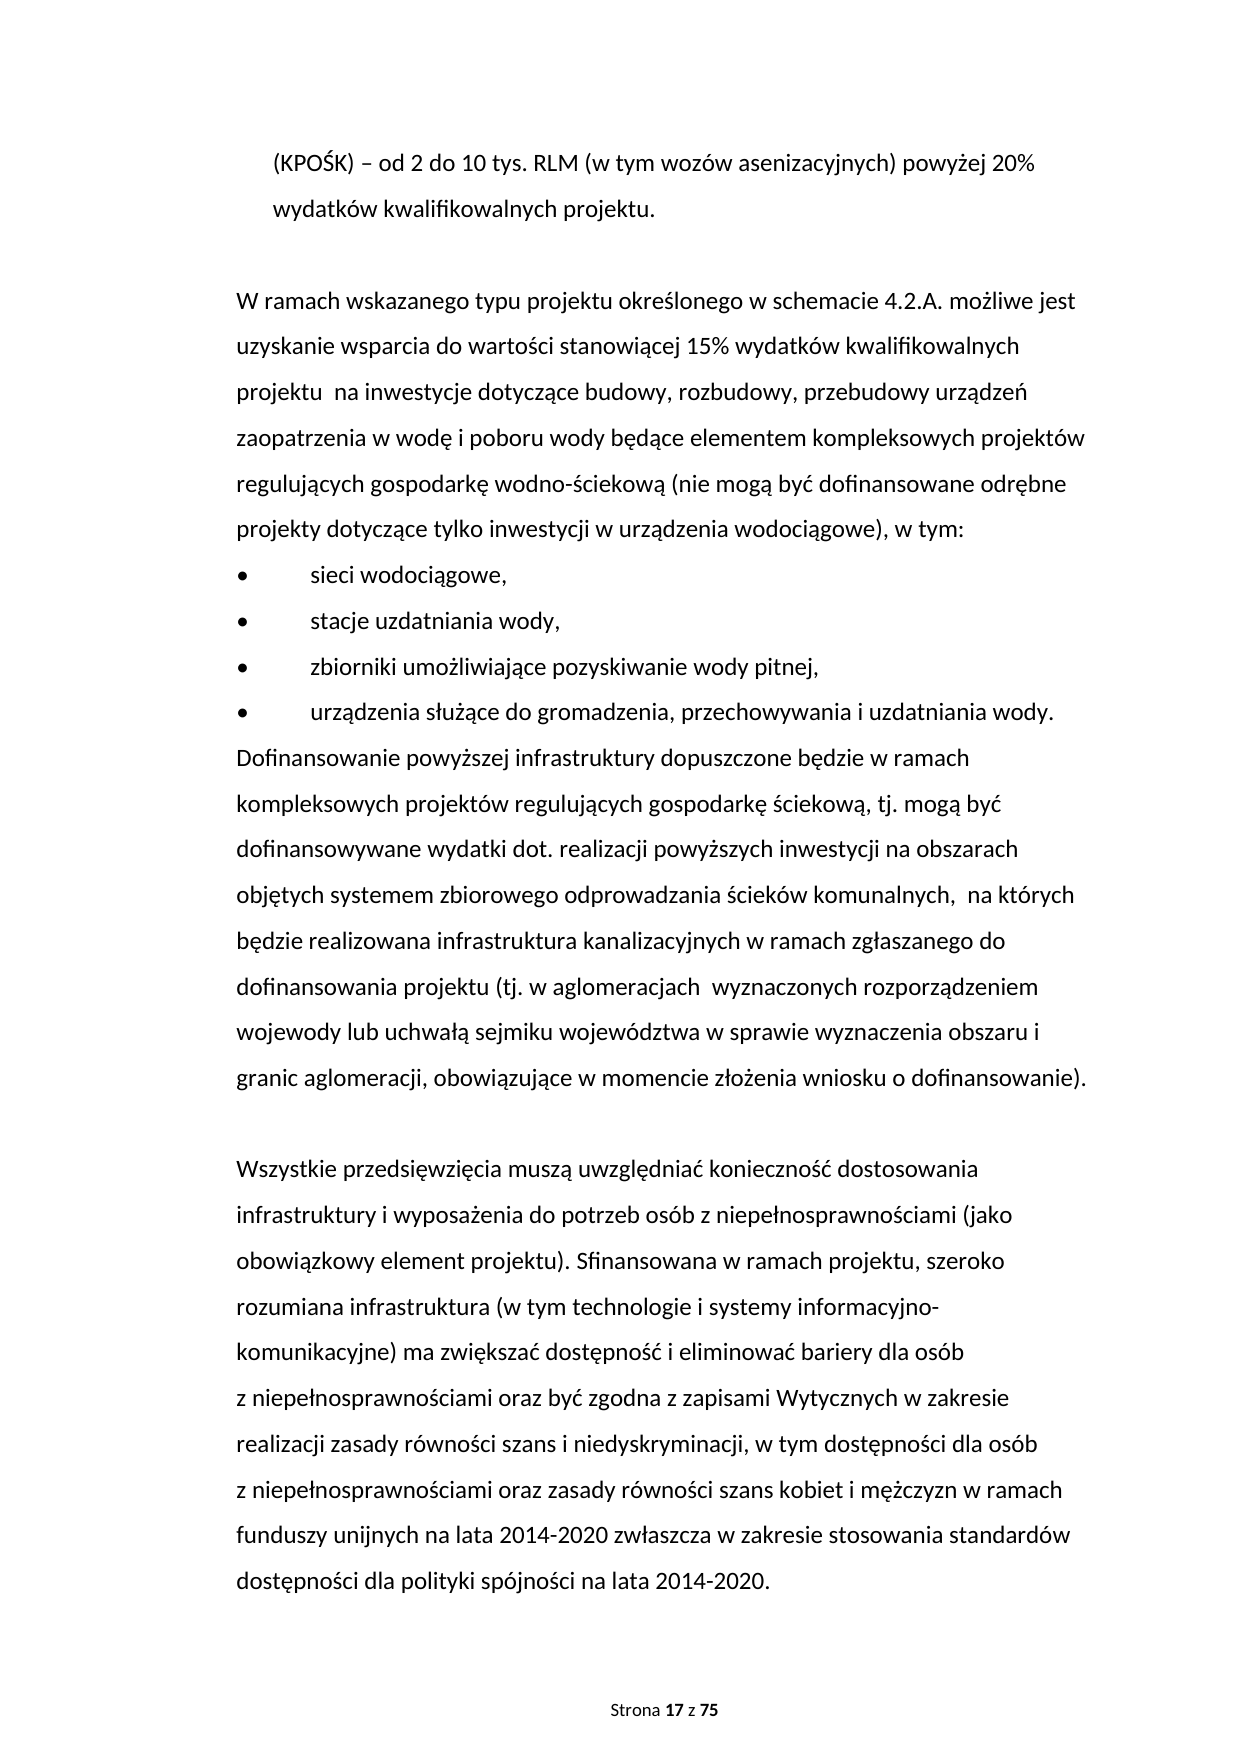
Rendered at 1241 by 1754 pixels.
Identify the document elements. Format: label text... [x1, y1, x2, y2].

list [236, 148, 1093, 224]
text • zbiorniki umożliwiające pozyskiwanie wody pitnej, [236, 651, 1093, 681]
text • stacje uzdatniania wody, [236, 605, 1093, 635]
text Wszystkie przedsięwzięcia muszą uwzględniać konieczność dostosowania infrastruktury i wyposażenia do potrzeb osób z niepełnosprawnościami (jako obowiązkowy element projektu). Sfinansowana w ramach projektu, szeroko rozumiana infrastruktura (w tym technologie i systemy informacyjno-komunikacyjne) ma zwiększać dostępność i eliminować bariery dla osób z niepełnosprawnościami oraz być zgodna z zapisami Wytycznych w zakresie realizacji zasady równości szans i niedyskryminacji, w tym dostępności dla osób z niepełnosprawnościami oraz zasady równości szans kobiet i mężczyzn w ramach funduszy unijnych na lata 2014-2020 zwłaszcza w zakresie stosowania standardów dostępności dla polityki spójności na lata 2014-2020. [236, 1154, 1093, 1596]
text W ramach wskazanego typu projektu określonego w schemacie 4.2.A. możliwe jest uzyskanie wsparcia do wartości stanowiącej 15% wydatków kwalifikowalnych projektu na inwestycje dotyczące budowy, rozbudowy, przebudowy urządzeń zaopatrzenia w wodę i poboru wody będące elementem kompleksowych projektów regulujących gospodarkę wodno-ściekową (nie mogą być dofinansowane odrębne projekty dotyczące tylko inwestycji w urządzenia wodociągowe), w tym: [236, 285, 1093, 544]
text • sieci wodociągowe, [236, 559, 1093, 590]
text • urządzenia służące do gromadzenia, przechowywania i uzdatniania wody. [236, 696, 1093, 727]
text Dofinansowanie powyższej infrastruktury dopuszczone będzie w ramach kompleksowych projektów regulujących gospodarkę ściekową, tj. mogą być dofinansowywane wydatki dot. realizacji powyższych inwestycji na obszarach objętych systemem zbiorowego odprowadzania ścieków komunalnych, na których będzie realizowana infrastruktura kanalizacyjnych w ramach zgłaszanego do dofinansowania projektu (tj. w aglomeracjach wyznaczonych rozporządzeniem wojewody lub uchwałą sejmiku województwa w sprawie wyznaczenia obszaru i granic aglomeracji, obowiązujące w momencie złożenia wniosku o dofinansowanie). [236, 742, 1093, 1093]
